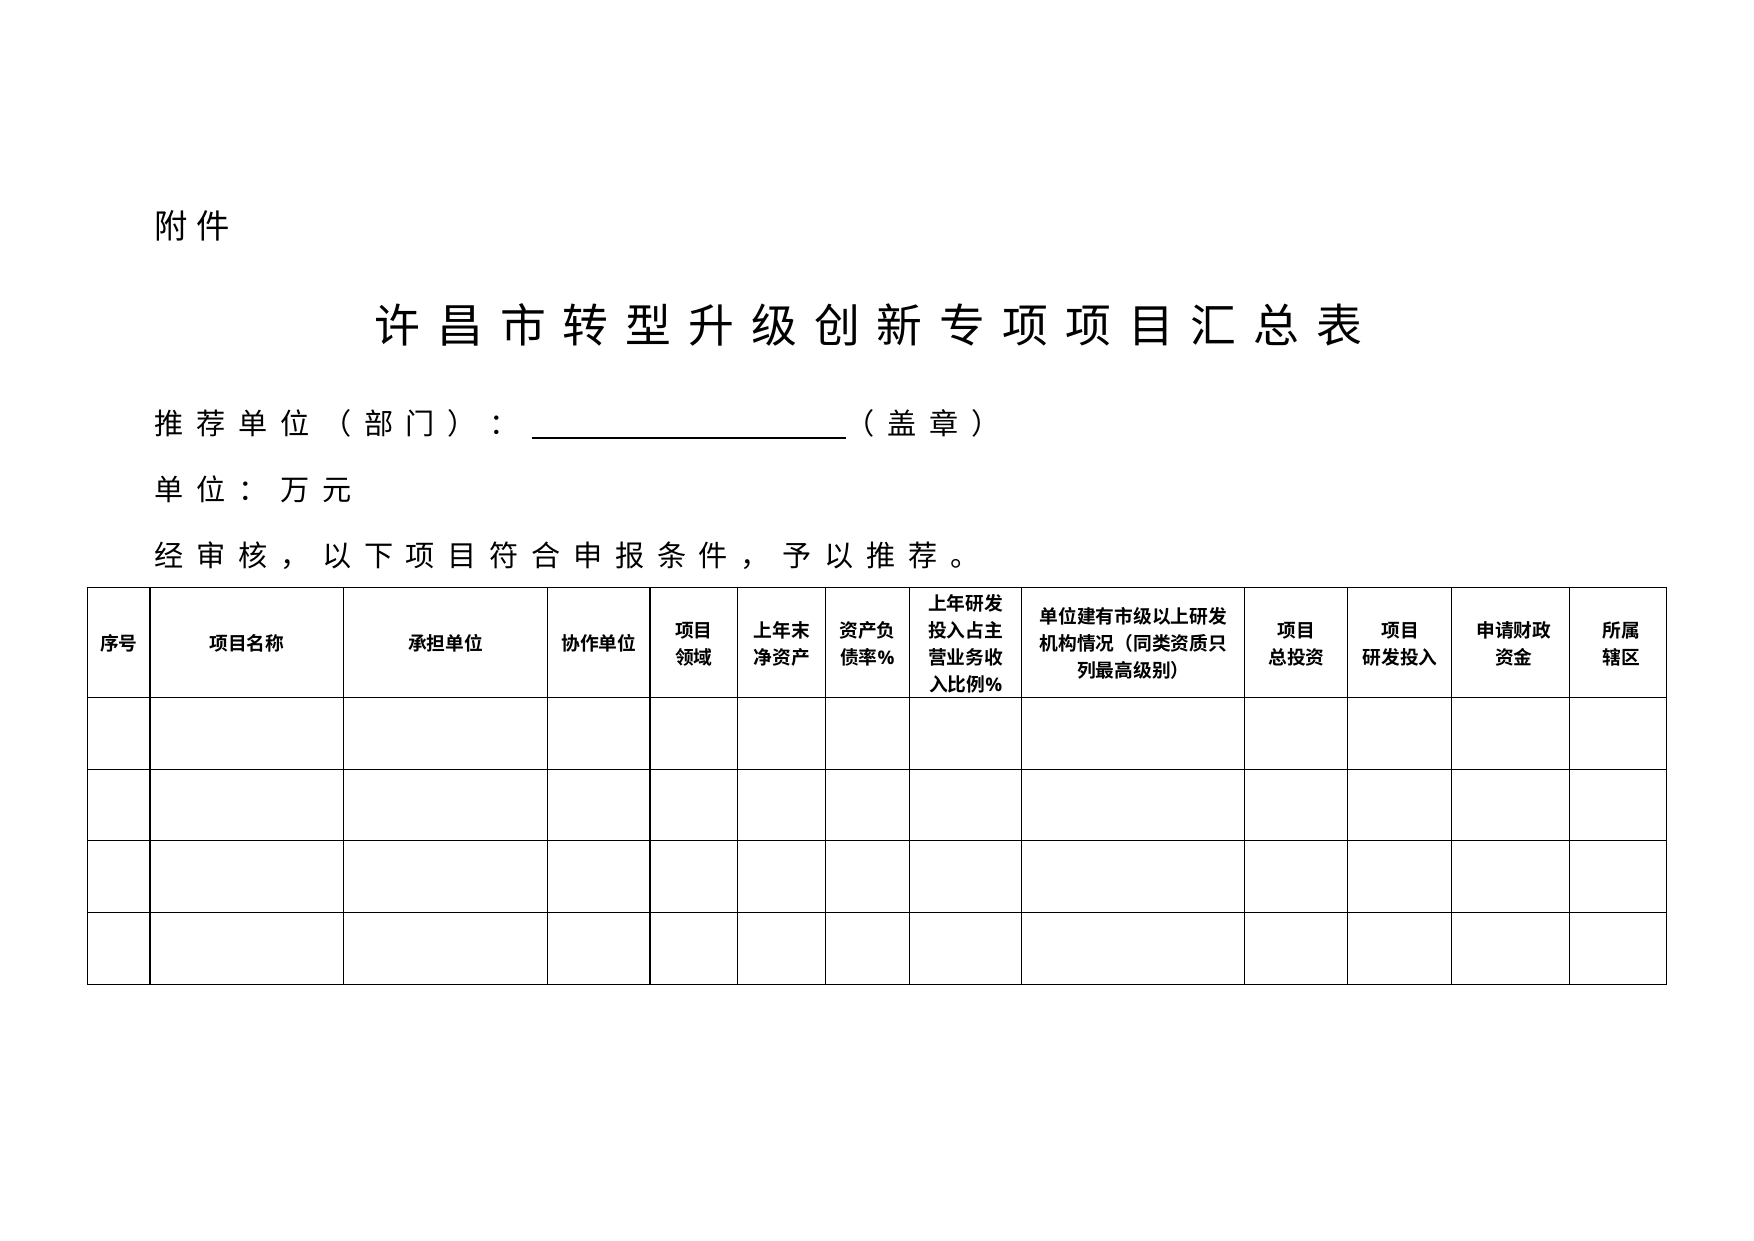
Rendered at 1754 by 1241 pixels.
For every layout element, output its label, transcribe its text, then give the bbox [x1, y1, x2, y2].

table_cell [1570, 841, 1666, 912]
table_cell [151, 841, 343, 912]
table_header 单位建有市级以上研发机构情况（同类资质只列最高级别） [1022, 588, 1244, 697]
table_cell [88, 841, 149, 912]
table_cell [1348, 841, 1451, 912]
table_cell [1570, 913, 1666, 984]
text 附件 [154, 191, 1599, 257]
table_cell [344, 841, 547, 912]
table_cell [151, 770, 343, 840]
table_cell [1452, 770, 1569, 840]
table_cell [651, 698, 737, 769]
table_cell [1348, 770, 1451, 840]
table_cell [1452, 913, 1569, 984]
table_cell [651, 770, 737, 840]
table_header 承担单位 [344, 588, 547, 697]
table_cell [1022, 841, 1244, 912]
table_cell [1452, 698, 1569, 769]
table_cell [1348, 698, 1451, 769]
table_cell [548, 770, 649, 840]
table_cell [910, 841, 1021, 912]
table_cell [738, 698, 825, 769]
table_cell [1348, 913, 1451, 984]
table_cell [1245, 698, 1347, 769]
table_cell [151, 913, 343, 984]
table_cell [1570, 770, 1666, 840]
table_cell [738, 913, 825, 984]
table_header 项目名称 [151, 588, 343, 697]
table_cell [151, 698, 343, 769]
table_cell [651, 913, 737, 984]
table_cell [1022, 770, 1244, 840]
table_cell [548, 698, 649, 769]
table_cell [1570, 698, 1666, 769]
table_cell [910, 770, 1021, 840]
table_cell [738, 770, 825, 840]
table_header 上年研发投入占主营业务收入比例% [910, 588, 1021, 697]
table_header 项目 总投资 [1245, 588, 1347, 697]
table_cell [344, 770, 547, 840]
table_cell [826, 841, 909, 912]
table_cell [826, 770, 909, 840]
table_header 项目 研发投入 [1348, 588, 1451, 697]
text 经审核，以下项目符合申报条件，予以推荐。 [154, 521, 1599, 587]
table_cell [1022, 698, 1244, 769]
table_cell [738, 841, 825, 912]
table_cell [344, 913, 547, 984]
table_header 协作单位 [548, 588, 649, 697]
table_cell [910, 698, 1021, 769]
table_header 序号 [88, 588, 149, 697]
table_header 资产负债率% [826, 588, 909, 697]
table_cell [910, 913, 1021, 984]
table_cell [88, 913, 149, 984]
table_cell [548, 913, 649, 984]
table_cell [1245, 913, 1347, 984]
table_cell [88, 698, 149, 769]
table_cell [1245, 841, 1347, 912]
table_cell [826, 698, 909, 769]
text 推荐单位（部门）： （盖章） 单位：万元 [154, 389, 1599, 521]
table_cell [548, 841, 649, 912]
table_header 所属 辖区 [1570, 588, 1666, 697]
table_cell [651, 841, 737, 912]
table_header 项目 领域 [651, 588, 737, 697]
table_cell [1022, 913, 1244, 984]
table_cell [344, 698, 547, 769]
table_cell [88, 770, 149, 840]
table_cell [1245, 770, 1347, 840]
table_header 申请财政资金 [1452, 588, 1569, 697]
table_cell [826, 913, 909, 984]
table_header 上年末净资产 [738, 588, 825, 697]
table_cell [1452, 841, 1569, 912]
text 许昌市转型升级创新专项项目汇总表 [154, 257, 1599, 389]
